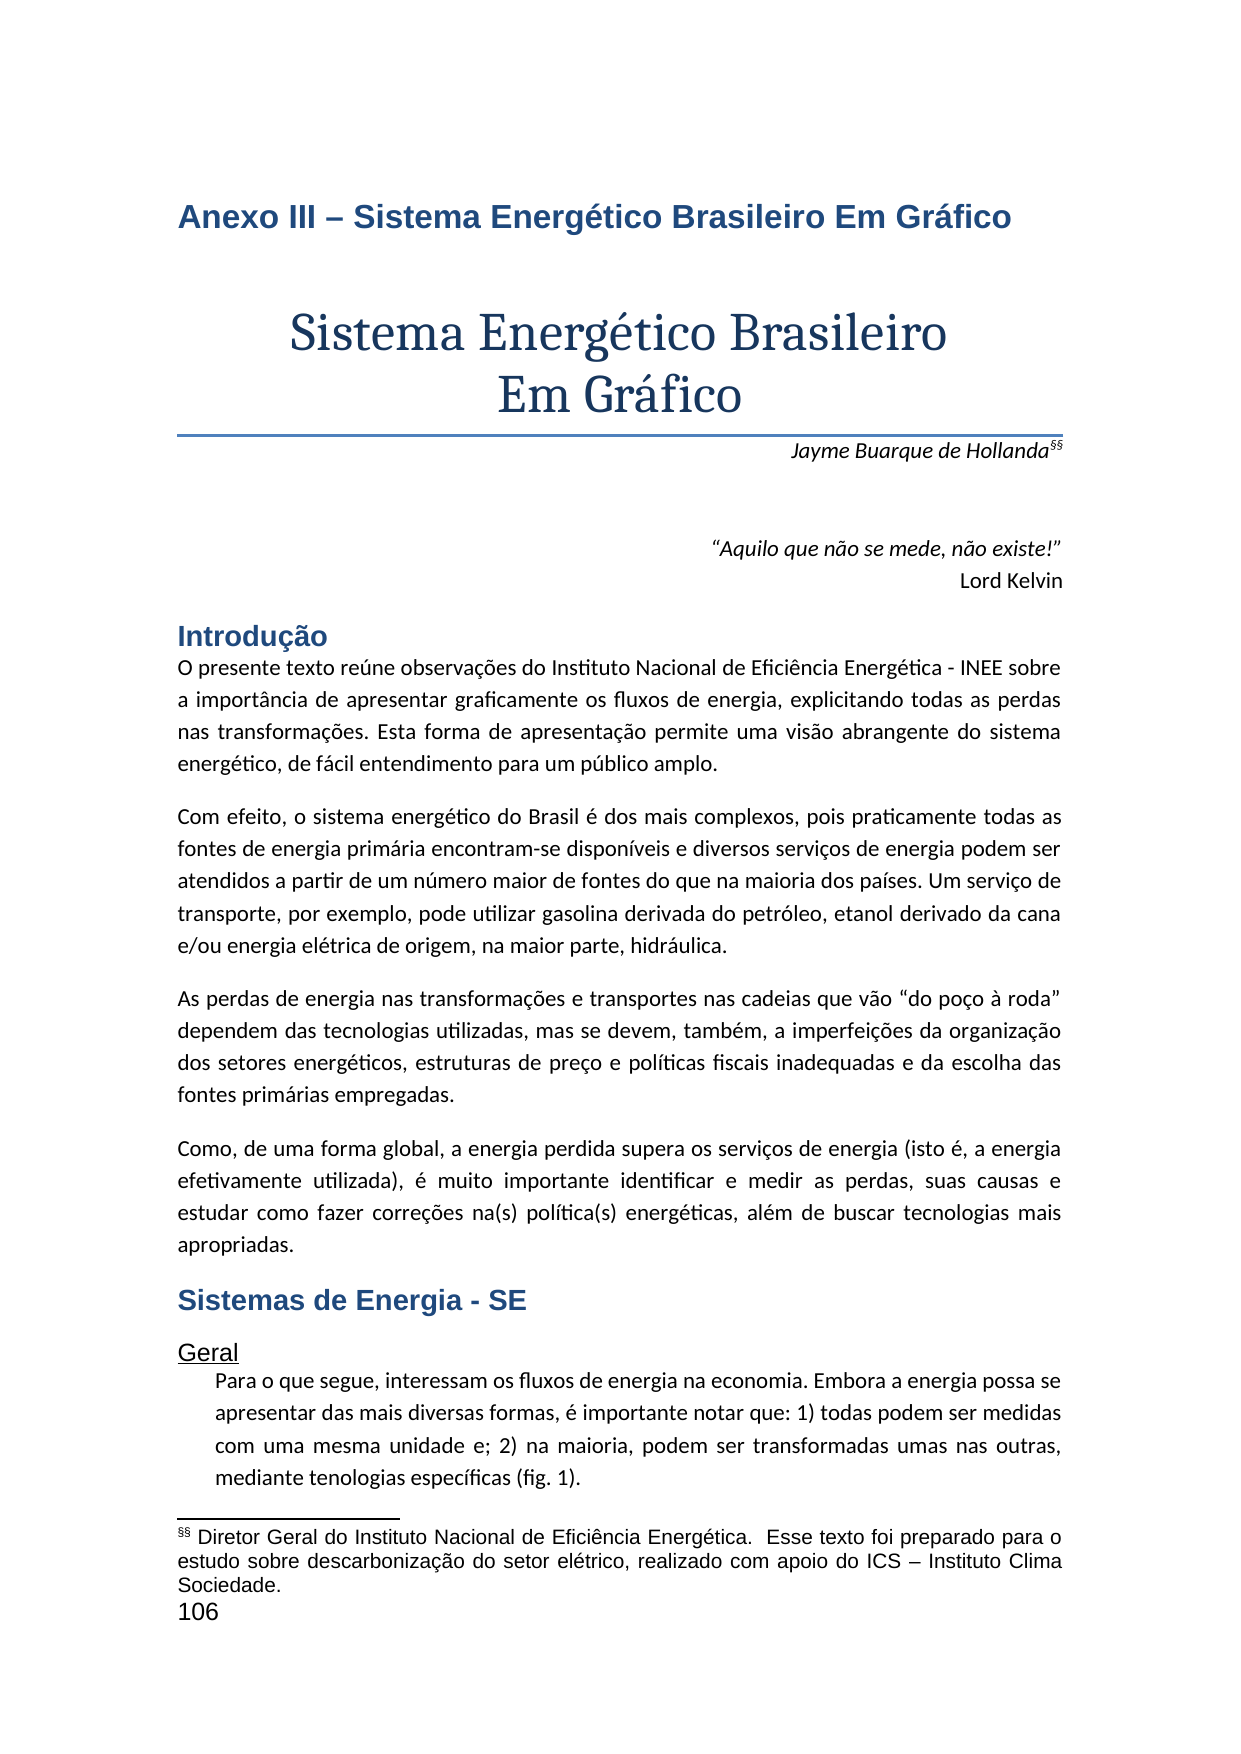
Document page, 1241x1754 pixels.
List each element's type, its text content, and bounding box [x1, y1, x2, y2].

text As perdas de energia nas transformações e transportes nas cadeias que vão “do poço à roda” dependem das tecnologias utilizadas, mas se devem, também, a imperfeições da organização dos setores energéticos, estruturas de preço e políticas fiscais inadequadas e da escolha das fontes primárias empregadas. [177, 984, 1063, 1109]
text Com efeito, o sistema energético do Brasil é dos mais complexos, pois praticamente todas as fontes de energia primária encontram-se disponíveis e diversos serviços de energia podem ser atendidos a partir de um número maior de fontes do que na maioria dos países. Um serviço de transporte, por exemplo, pode utilizar gasolina derivada do petróleo, etanol derivado da cana e/ou energia elétrica de origem, na maior parte, hidráulica. [177, 802, 1063, 959]
text O presente texto reúne observações do Instituto Nacional de Eficiência Energética - INEE sobre a importância de apresentar graficamente os fluxos de energia, explicitando todas as perdas nas transformações. Esta forma de apresentação permite uma visão abrangente do sistema energético, de fácil entendimento para um público amplo. [177, 653, 1063, 777]
text Lord Kelvin [177, 566, 1063, 594]
text Geral [177, 1338, 1063, 1366]
text Para o que segue, interessam os fluxos de energia na economia. Embora a energia possa se apresentar das mais diversas formas, é importante notar que: 1) todas podem ser medidas com uma mesma unidade e; 2) na maioria, podem ser transformadas umas nas outras, mediante tenologias específicas (fig. 1). [215, 1366, 1063, 1491]
text Jayme Buarque de Hollanda [177, 437, 1063, 464]
text “Aquilo que não se mede, não existe!” [177, 534, 1063, 562]
text Como, de uma forma global, a energia perdida supera os serviços de energia (isto é, a energia efetivamente utilizada), é muito importante identificar e medir as perdas, suas causas e estudar como fazer correções na(s) política(s) energéticas, além de buscar tecnologias mais apropriadas. [177, 1134, 1063, 1258]
text Sistema Energético Brasileiro [177, 302, 1063, 364]
subtitle Anexo III – Sistema Energético Brasileiro Em Gráfico [177, 198, 1063, 236]
text Em Gráfico [177, 364, 1063, 434]
text Sistemas de Energia - SE [177, 1283, 1063, 1317]
text Introdução [177, 619, 1063, 653]
